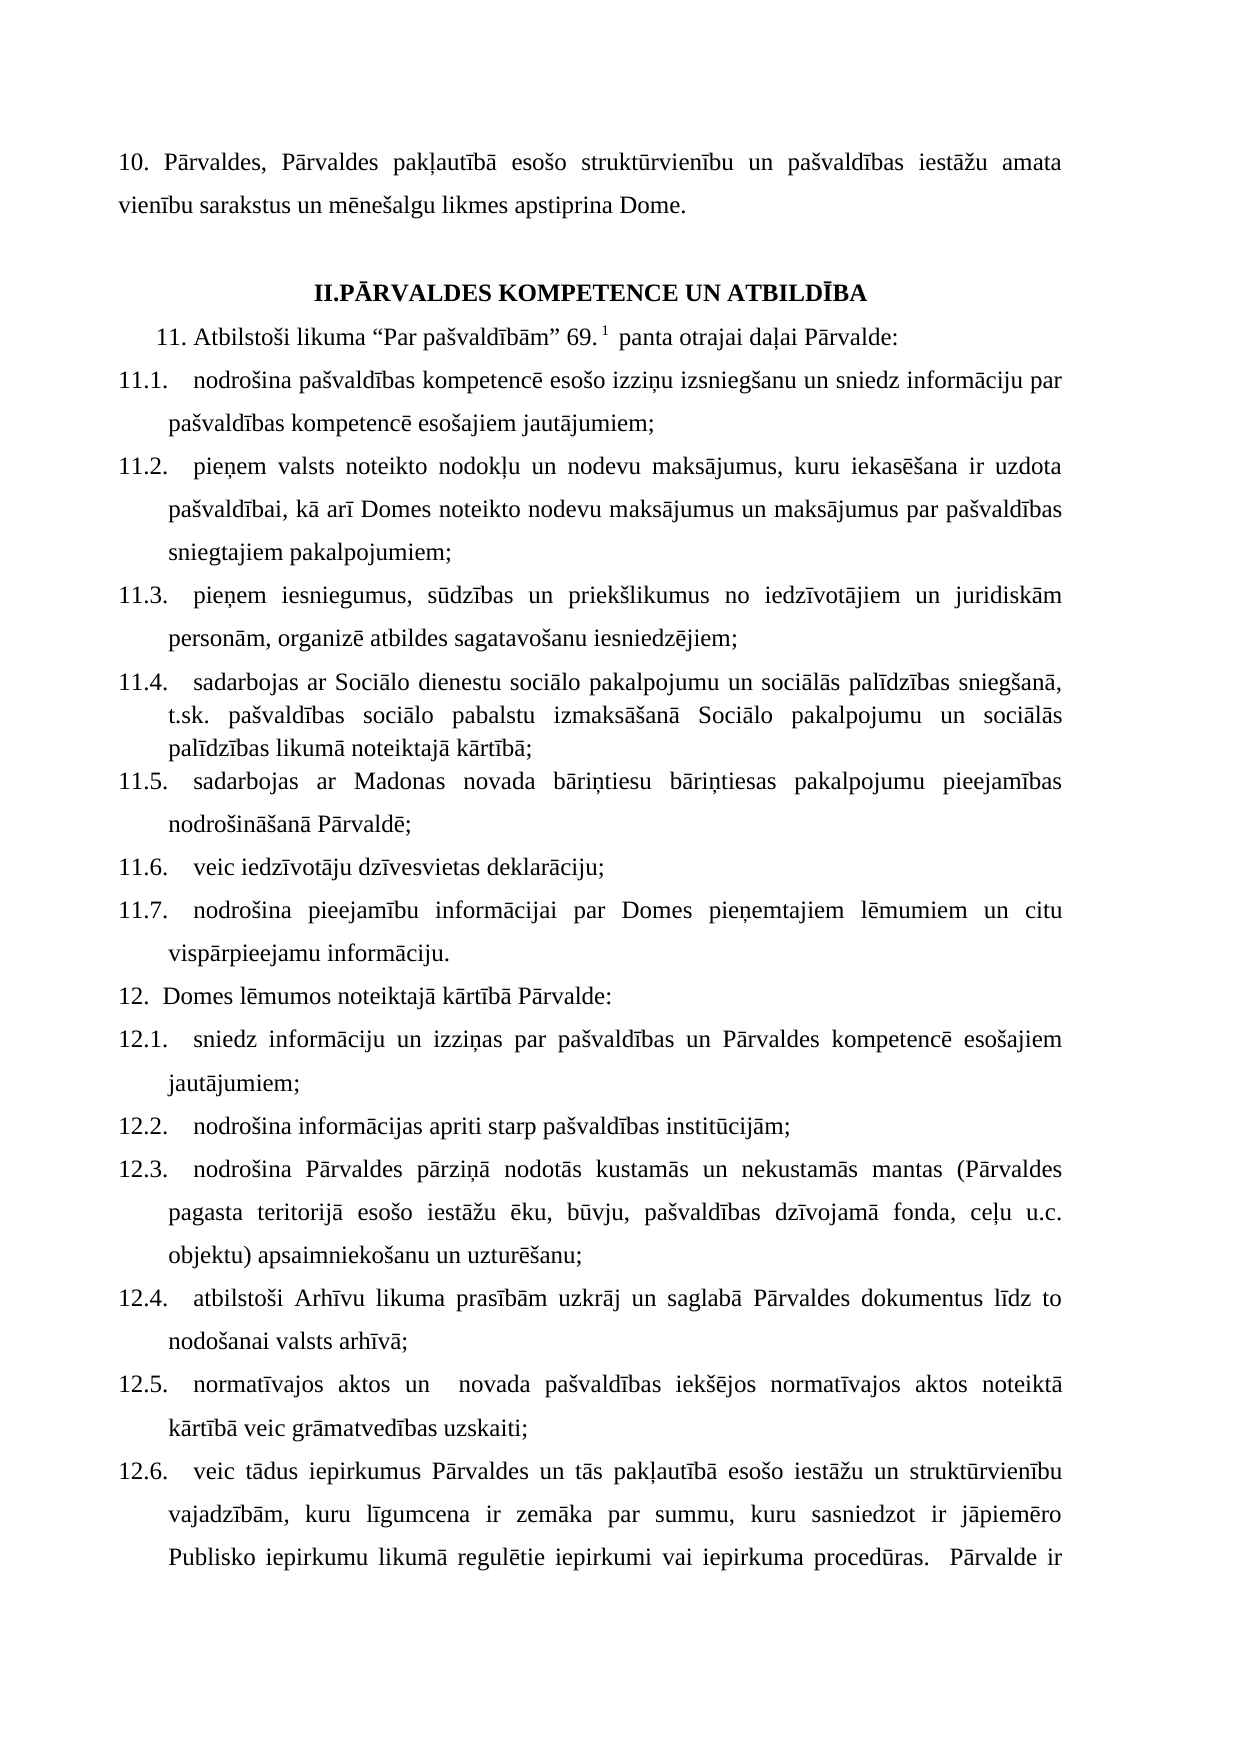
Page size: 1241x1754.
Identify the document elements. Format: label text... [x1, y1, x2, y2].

list atbilstoši Arhīvu likuma prasībām uzkrāj un saglabā Pārvaldes dokumentus līdz to nodošanai valsts arhīvā; [118, 1283, 1063, 1355]
list nodrošina informācijas apriti starp pašvaldības institūcijām; [118, 1111, 1063, 1139]
list veic iedzīvotāju dzīvesvietas deklarāciju; [118, 852, 1063, 881]
list pieņem valsts noteikto nodokļu un nodevu maksājumus, kuru iekasēšana ir uzdota pašvaldībai, kā arī Domes noteikto nodevu maksājumus un maksājumus par pašvaldības sniegtajiem pakalpojumiem; [118, 451, 1063, 566]
list 10. Pārvaldes, Pārvaldes pakļautībā esošo struktūrvienību un pašvaldības iestāžu amata vienību sarakstus un mēnešalgu likmes apstiprina Dome. [118, 147, 1063, 219]
list nodrošina Pārvaldes pārziņā nodotās kustamās un nekustamās mantas (Pārvaldes pagasta teritorijā esošo iestāžu ēku, būvju, pašvaldības dzīvojamā fonda, ceļu u.c. objektu) apsaimniekošanu un uzturēšanu; [118, 1154, 1063, 1269]
list Atbilstoši likuma “Par pašvaldībām” 69. 1 panta otrajai daļai Pārvalde: [156, 322, 1063, 350]
list nodrošina pieejamību informācijai par Domes pieņemtajiem lēmumiem un citu vispārpieejamu informāciju. [118, 895, 1063, 967]
list normatīvajos aktos un novada pašvaldības iekšējos normatīvajos aktos noteiktā kārtībā veic grāmatvedības uzskaiti; [118, 1369, 1063, 1441]
list sadarbojas ar Sociālo dienestu sociālo pakalpojumu un sociālās palīdzības sniegšanā, t.sk. pašvaldības sociālo pabalstu izmaksāšanā Sociālo pakalpojumu un sociālās palīdzības likumā noteiktajā kārtībā; [118, 667, 1063, 761]
text II.Pārvaldes kompetence UN ATBILDĪBA [118, 278, 1063, 307]
list nodrošina pašvaldības kompetencē esošo izziņu izsniegšanu un sniedz informāciju par pašvaldības kompetencē esošajiem jautājumiem; [118, 365, 1063, 437]
list pieņem iesniegumus, sūdzības un priekšlikumus no iedzīvotājiem un juridiskām personām, organizē atbildes sagatavošanu iesniedzējiem; [118, 580, 1063, 652]
list sadarbojas ar Madonas novada bāriņtiesu bāriņtiesas pakalpojumu pieejamības nodrošināšanā Pārvaldē; [118, 766, 1063, 838]
list sniedz informāciju un izziņas par pašvaldības un Pārvaldes kompetencē esošajiem jautājumiem; [118, 1024, 1063, 1096]
list Domes lēmumos noteiktajā kārtībā Pārvalde: [118, 981, 1063, 1010]
